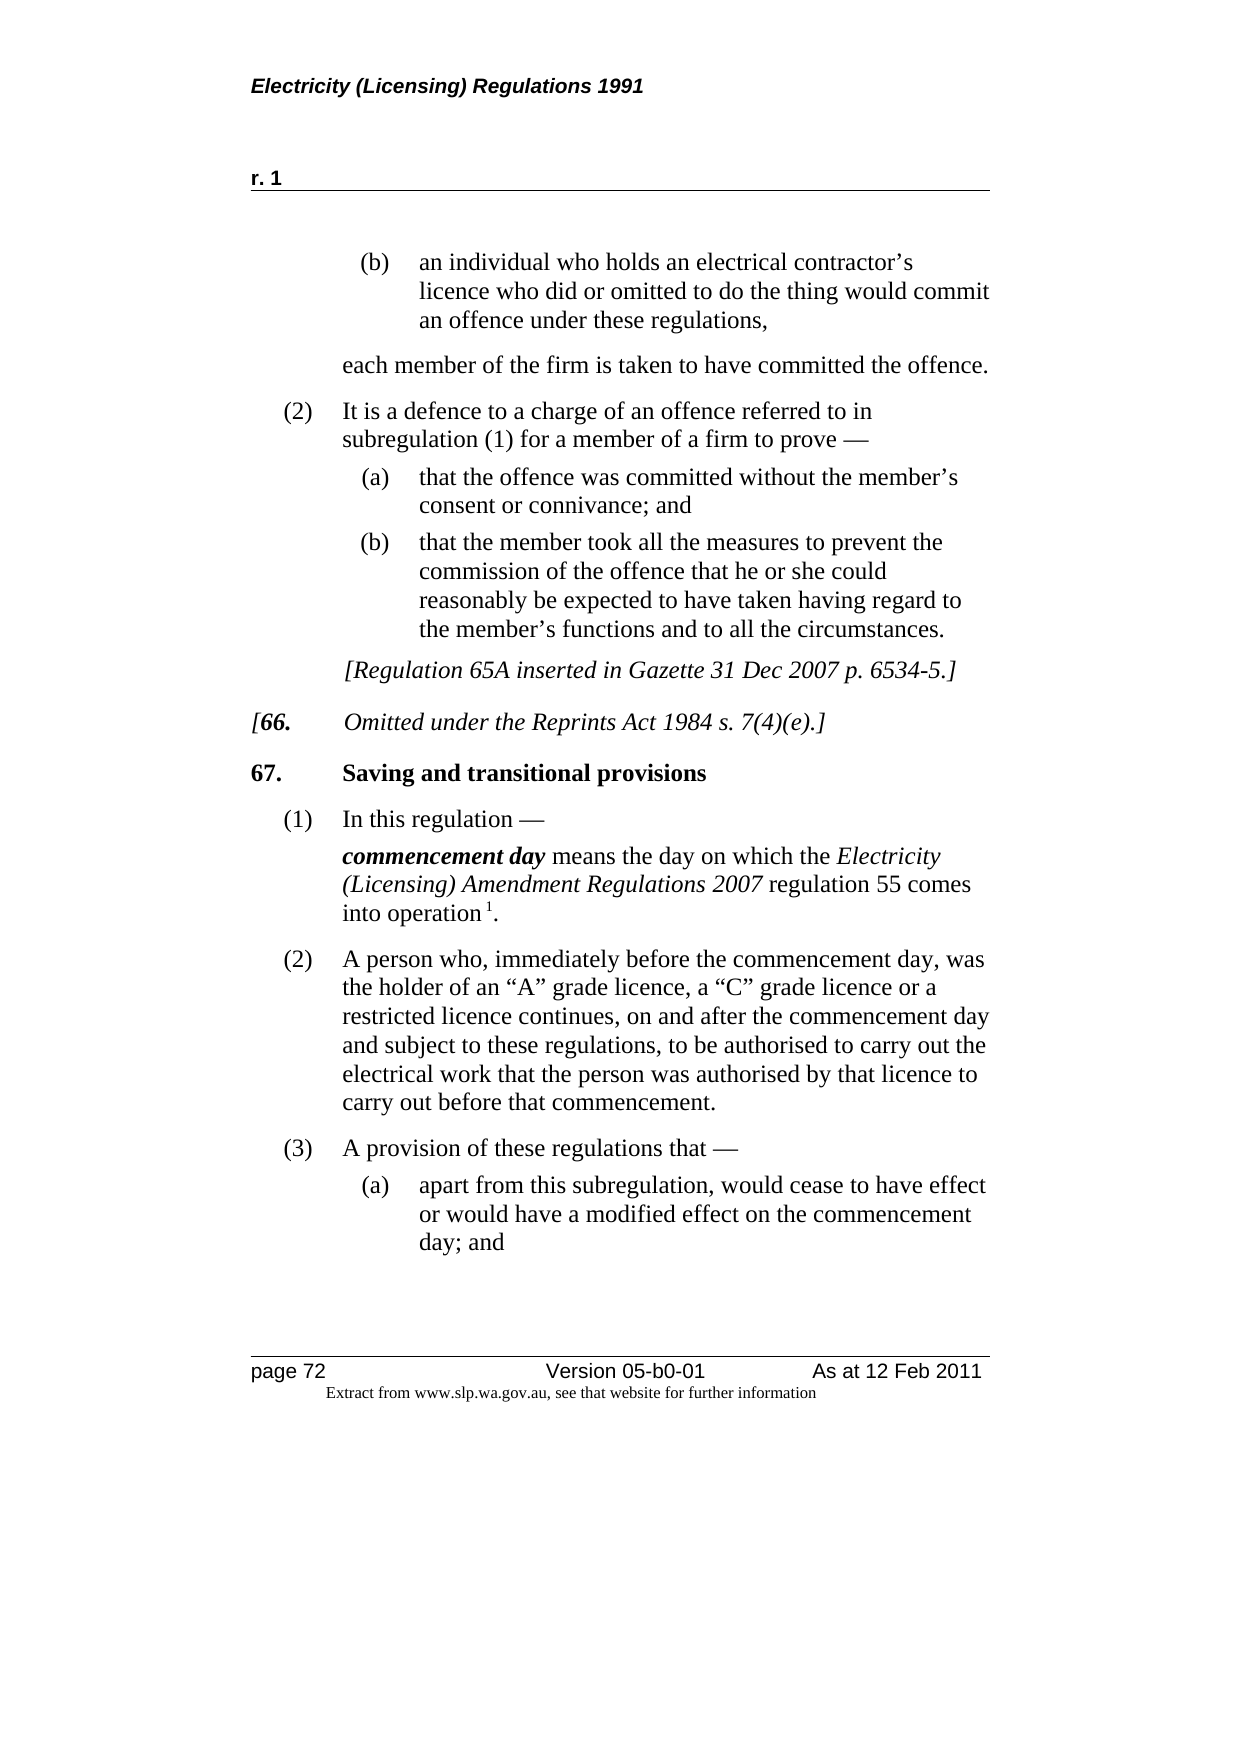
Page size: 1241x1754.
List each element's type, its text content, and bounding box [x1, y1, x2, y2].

text each member of the firm is taken to have committed the offence. [251, 350, 990, 379]
text (b) an individual who holds an electrical contractor’s licence who did or omitted to do the thing would commit an offence under these regulations, [251, 247, 990, 334]
text (2) A person who, immediately before the commencement day, was the holder of an “A” grade licence, a “C” grade licence or a restricted licence continues, on and after the commencement day and subject to these regulations, to be authorised to carry out the electrical work that the person was authorised by that licence to carry out before that commencement. [251, 944, 990, 1116]
text (a) that the offence was committed without the member’s consent or connivance; and [251, 462, 990, 519]
text [Regulation 65A inserted in Gazette 31 Dec 2007 p. 6534-5.] [251, 655, 990, 684]
text (a) apart from this subregulation, would cease to have effect or would have a modified effect on the commencement day; and [251, 1170, 990, 1256]
text (2) It is a defence to a charge of an offence referred to in subregulation (1) for a member of a firm to prove — [251, 396, 990, 453]
text (3) A provision of these regulations that — [251, 1133, 990, 1162]
text commencement day means the day on which the Electricity (Licensing) Amendment Regulations 2007 regulation 55 comes into operation 1. [251, 841, 990, 927]
text (b) that the member took all the measures to prevent the commission of the offence that he or she could reasonably be expected to have taken having regard to the member’s functions and to all the circumstances. [251, 527, 990, 642]
text (1) In this regulation — [251, 804, 990, 832]
text [66. Omitted under the Reprints Act 1984 s. 7(4)(e).] [251, 707, 990, 735]
subtitle 67. Saving and transitional provisions [251, 758, 990, 787]
